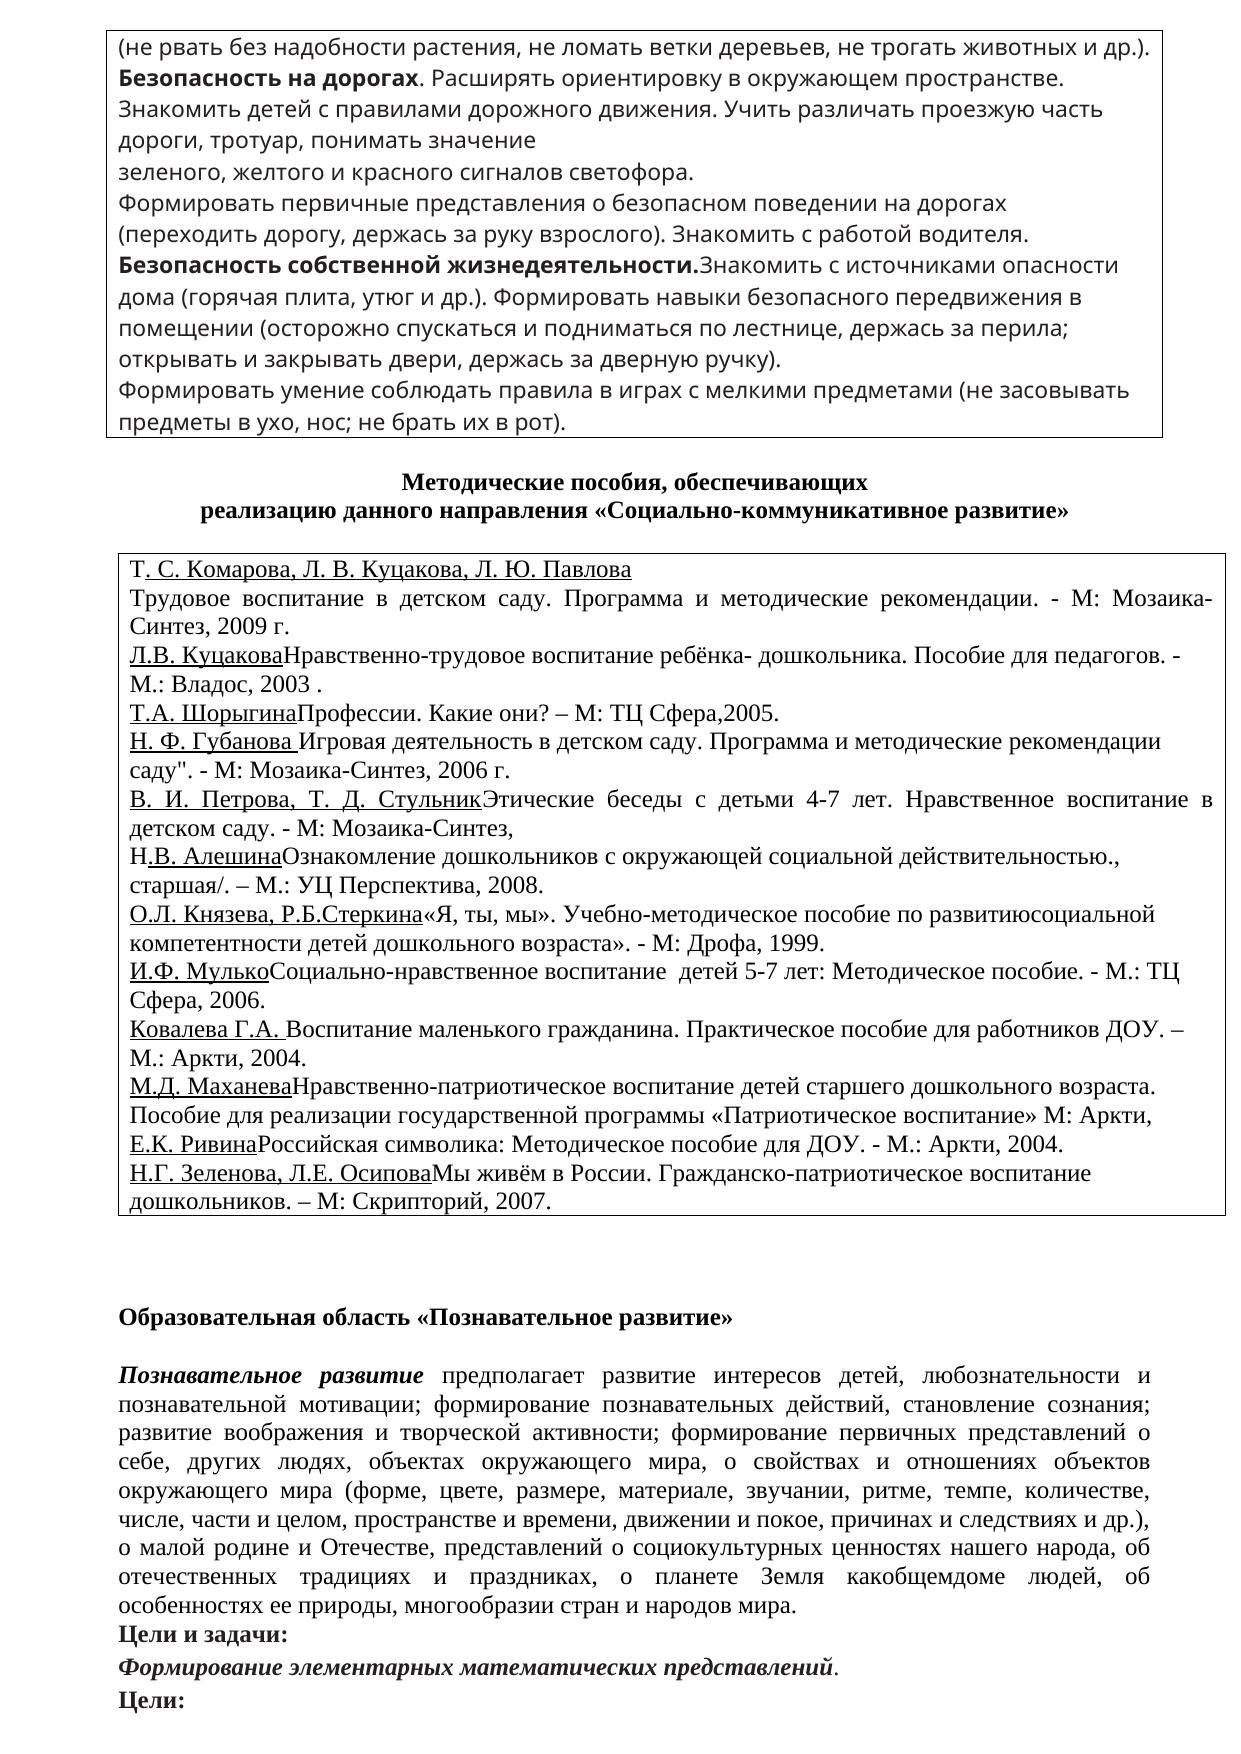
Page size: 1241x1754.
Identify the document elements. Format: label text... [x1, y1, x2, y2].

text Познавательное развитие предполагает развитие интересов детей, любознательности и познавательной мотивации; формирование познавательных действий, становление сознания; развитие воображения и творческой активности; формирование первичных представлений о себе, других людях, объектах окружающего мира, о свойствах и отношениях объектов окружающего мира (форме, цвете, размере, материале, звучании, ритме, темпе, количестве, числе, части и целом, пространстве и времени, движении и покое, причинах и следствиях и др.), о малой родине и Отечестве, представлений о социокультурных ценностях нашего народа, об отечественных традициях и праздниках, о планете Земля какобщемдоме людей, об особенностях ее природы, многообразии стран и народов мира. [118, 1360, 1152, 1619]
text Цели и задачи: [118, 1619, 1152, 1647]
text Образовательная область «Познавательное развитие» [118, 1302, 1152, 1331]
table_header Т. С. Комарова, Л. В. Куцакова, Л. Ю. Павлова Трудовое воспитание в детском саду. Программа и методические рекомендации. - М: Мозаика-Синтез, 2009 г. Л.В. КуцаковаНравственно-трудовое воспитание ребёнка- дошкольника. Пособие для педагогов. - М.: Владос, 2003 . Т.А. ШорыгинаПрофессии. Какие они? – М: ТЦ Сфера,2005. Н. Ф. Губанова Игровая деятельность в детском саду. Программа и методические рекомендации саду". - М: Мозаика-Синтез, 2006 г. В. И. Петрова, Т. Д. СтульникЭтические беседы с детьми 4-7 лет. Нравственное воспитание в детском саду. - М: Мозаика-Синтез, Н.В. АлешинаОзнакомление дошкольников с окружающей социальной действительностью., старшая/. – М.: УЦ Перспектива, 2008. О.Л. Князева, Р.Б.Стеркина«Я, ты, мы». Учебно-методическое пособие по развитиюсоциальной компетентности детей дошкольного возраста». - М: Дрофа, 1999. И.Ф. МулькоСоциально-нравственное воспитание детей 5-7 лет: Методическое пособие. - М.: ТЦ Сфера, 2006. Ковалева Г.А. Воспитание маленького гражданина. Практическое пособие для работников ДОУ. – М.: Аркти, 2004. М.Д. МаханеваНравственно-патриотическое воспитание детей старшего дошкольного возраста. Пособие для реализации государственной программы «Патриотическое воспитание» М: Аркти, Е.К. РивинаРоссийская символика: Методическое пособие для ДОУ. - М.: Аркти, 2004. Н.Г. Зеленова, Л.Е. ОсиповаМы живём в России. Гражданско-патриотическое воспитание дошкольников. – М: Скрипторий, 2007. [119, 554, 1225, 1215]
text Формирование элементарных математических представлений. [118, 1652, 1152, 1681]
text Методические пособия, обеспечивающих [118, 467, 1152, 495]
text Цели: [118, 1685, 1152, 1713]
text реализацию данного направления «Социально-коммуникативное развитие» [118, 495, 1152, 524]
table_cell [107, 31, 1162, 437]
